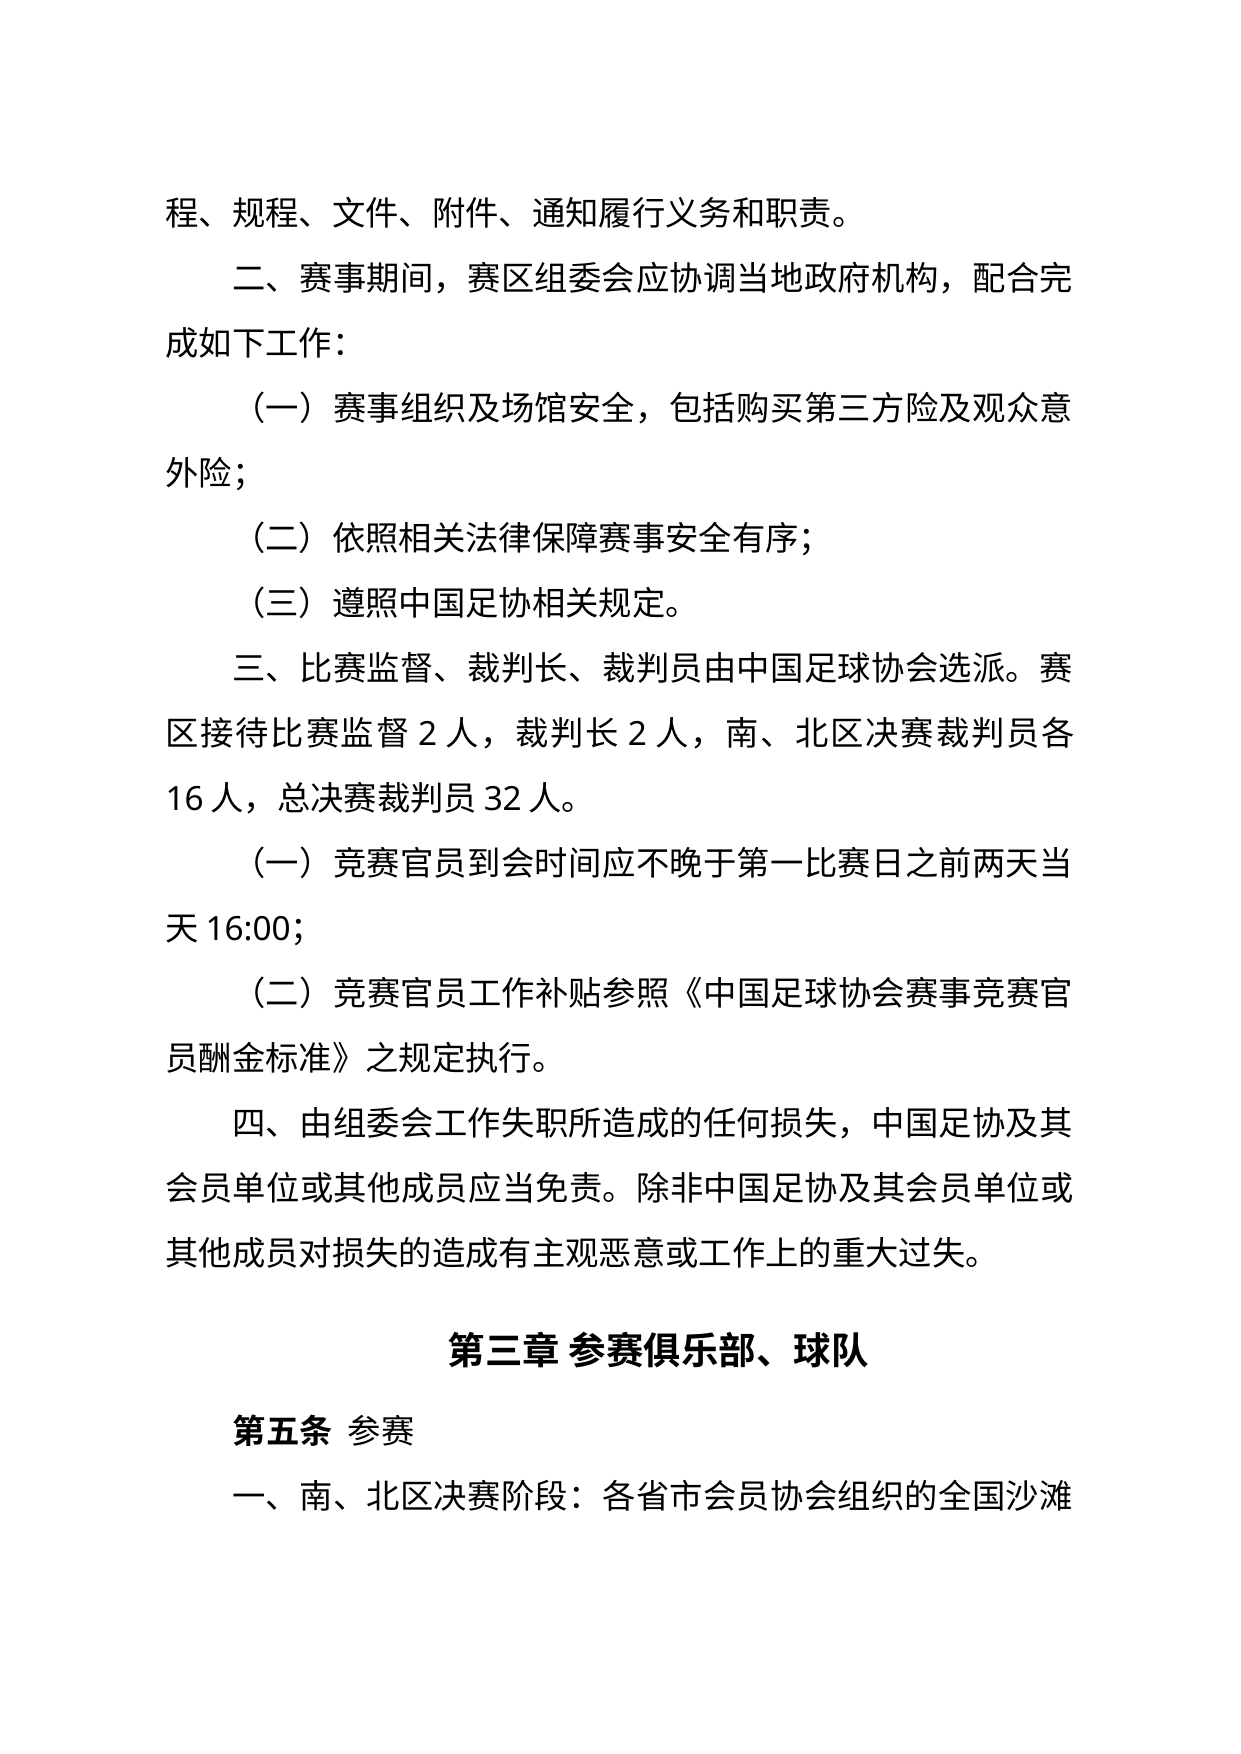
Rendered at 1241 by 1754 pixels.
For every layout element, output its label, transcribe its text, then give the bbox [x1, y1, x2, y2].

text 第五条 参赛 [165, 1397, 1075, 1462]
text （一）竞赛官员到会时间应不晚于第一比赛日之前两天当天16:00； [165, 828, 1075, 958]
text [165, 1462, 1075, 1527]
text 二、赛事期间，赛区组委会应协调当地政府机构，配合完成如下工作： [165, 243, 1075, 373]
text 三、比赛监督、裁判长、裁判员由中国足球协会选派。赛区接待比赛监督2人，裁判长2人，南、北区决赛裁判员各16人，总决赛裁判员32人。 [165, 633, 1075, 828]
text （三）遵照中国足协相关规定。 [165, 568, 1075, 633]
text （二）依照相关法律保障赛事安全有序； [165, 503, 1075, 568]
text （一）赛事组织及场馆安全，包括购买第三方险及观众意外险； [165, 373, 1075, 503]
text 四、由组委会工作失职所造成的任何损失，中国足协及其会员单位或其他成员应当免责。除非中国足协及其会员单位或其他成员对损失的造成有主观恶意或工作上的重大过失。 [165, 1088, 1075, 1283]
text （二）竞赛官员工作补贴参照《中国足球协会赛事竞赛官员酬金标准》之规定执行。 [165, 958, 1075, 1088]
text 第三章 参赛俱乐部、球队 [165, 1316, 1075, 1381]
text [165, 178, 1075, 243]
